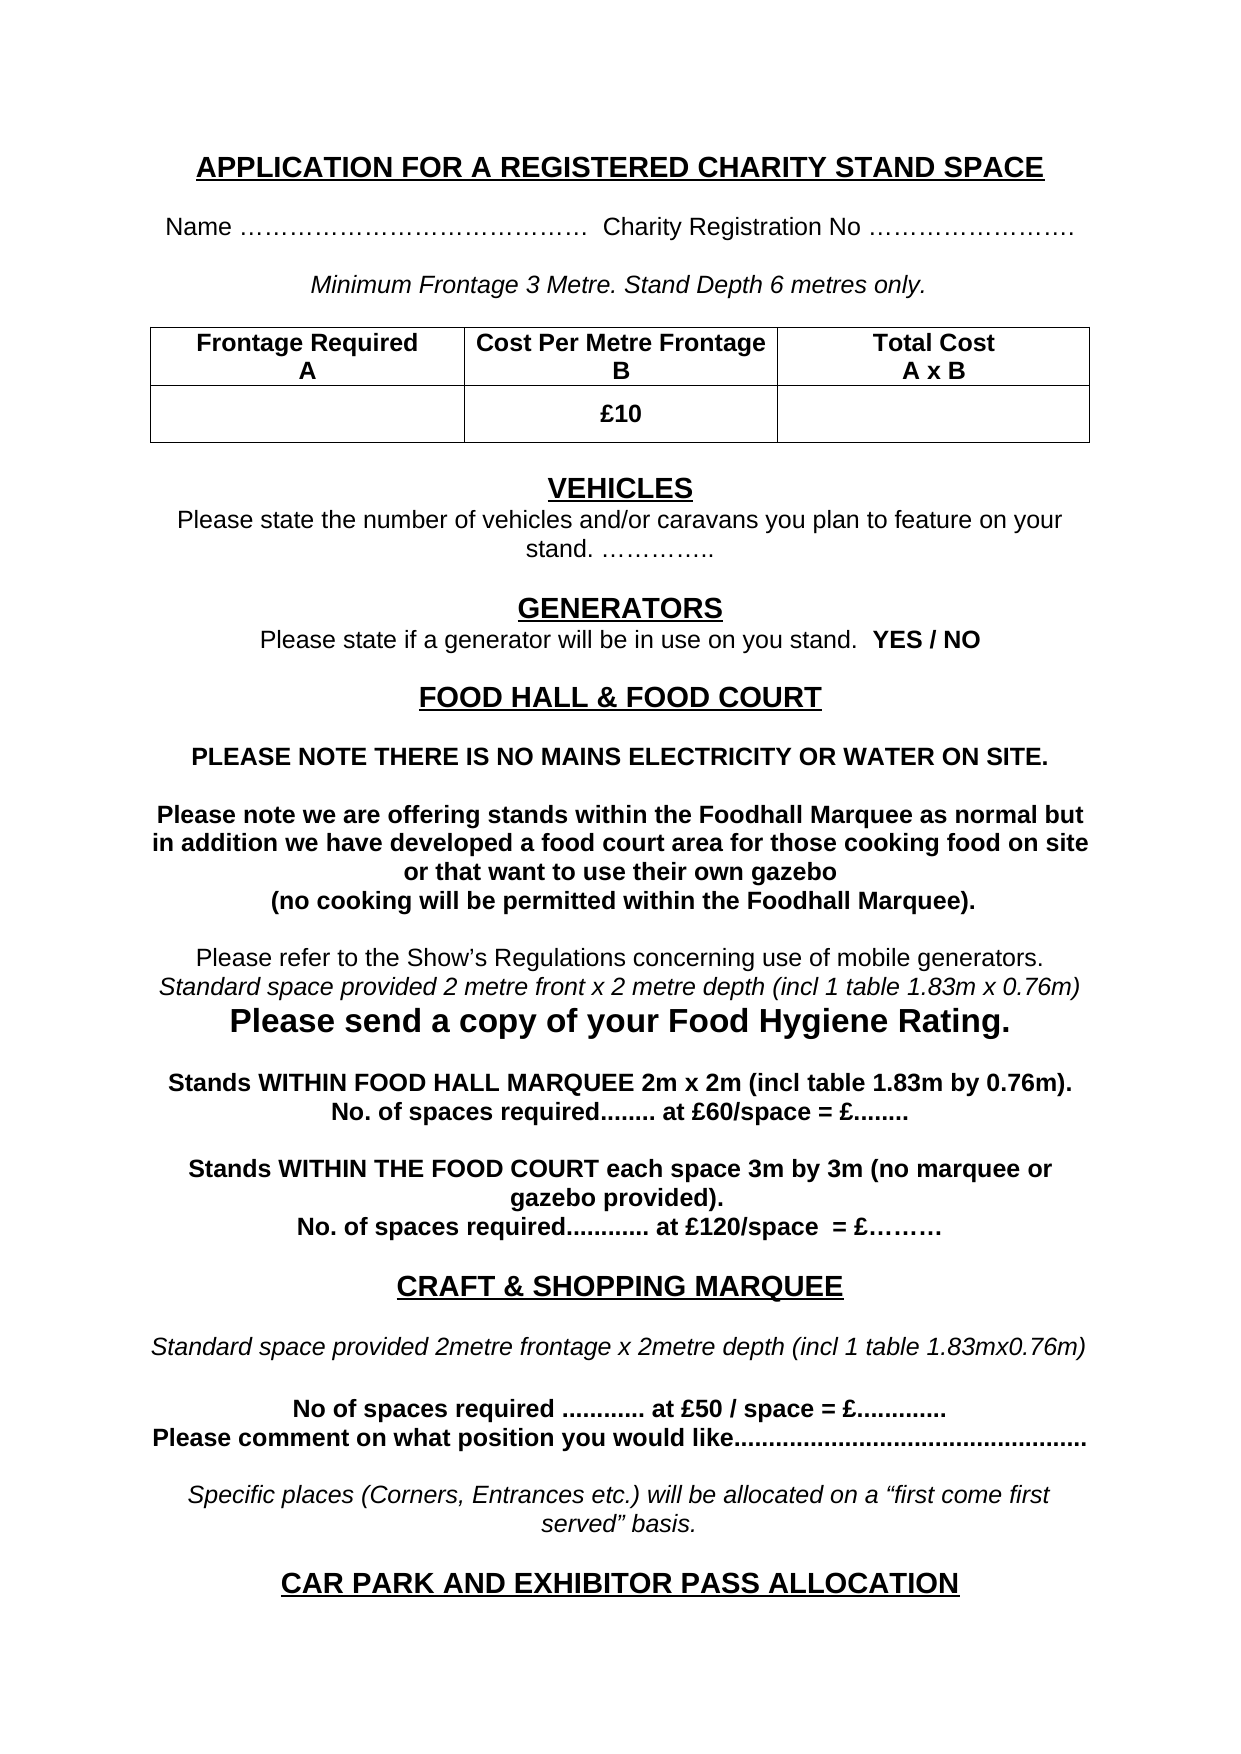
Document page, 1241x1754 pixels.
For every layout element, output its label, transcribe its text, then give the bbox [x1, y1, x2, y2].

text Standard space provided 2 metre front x 2 metre depth (incl 1 table 1.83m x 0.76m) Please send a copy of your Food Hygiene Rating. [150, 972, 1090, 1039]
table_cell £10 [465, 386, 777, 442]
text Please comment on what position you would like................................................... [150, 1423, 1090, 1451]
text PLEASE NOTE THERE IS NO MAINS ELECTRICITY OR WATER ON SITE. [150, 742, 1090, 771]
text Stands WITHIN THE FOOD COURT each space 3m by 3m (no marquee or gazebo provided). No. of spaces required............ at £120/space = £……… [150, 1154, 1090, 1241]
table_cell [151, 386, 464, 442]
table_header Frontage Required A [151, 328, 464, 385]
text FOOD HALL & FOOD COURT [150, 680, 1090, 713]
table_header Cost Per Metre Frontage B [465, 328, 777, 385]
text Please state if a generator will be in use on you stand. YES / NO [150, 625, 1090, 653]
text Standard space provided 2metre frontage x 2metre depth (incl 1 table 1.83mx0.76m) [150, 1332, 1090, 1360]
text Please state the number of vehicles and/or caravans you plan to feature on your stand. ………….. [150, 505, 1090, 562]
text No of spaces required ............ at £50 / space = £............. [150, 1394, 1090, 1423]
text Name …………………………………… Charity Registration No ……………………. [150, 212, 1090, 241]
text Minimum Frontage 3 Metre. Stand Depth 6 metres only. [150, 270, 1090, 298]
text Please refer to the Show’s Regulations concerning use of mobile generators. [150, 943, 1090, 972]
text Please note we are offering stands within the Foodhall Marquee as normal but in addition we have developed a food court area for those cooking food on site or that want to use their own gazebo [150, 799, 1090, 886]
text (no cooking will be permitted within the Foodhall Marquee). [150, 886, 1090, 914]
text Specific places (Corners, Entrances etc.) will be allocated on a “first come first served” basis. [150, 1480, 1090, 1538]
text GENERATORS [150, 591, 1090, 625]
text Stands WITHIN FOOD HALL MARQUEE 2m x 2m (incl table 1.83m by 0.76m). No. of spaces required........ at £60/space = £........ [150, 1068, 1090, 1126]
text CAR PARK AND EXHIBITOR PASS ALLOCATION [150, 1566, 1090, 1600]
text Craft & Shopping Marquee [150, 1269, 1090, 1303]
text APPLICATION FOR A REGISTERED CHARITY STAND SPACE [150, 150, 1090, 183]
table_cell [778, 386, 1089, 442]
table_header Total Cost A x B [778, 328, 1089, 385]
text VEHICLES [150, 471, 1090, 505]
